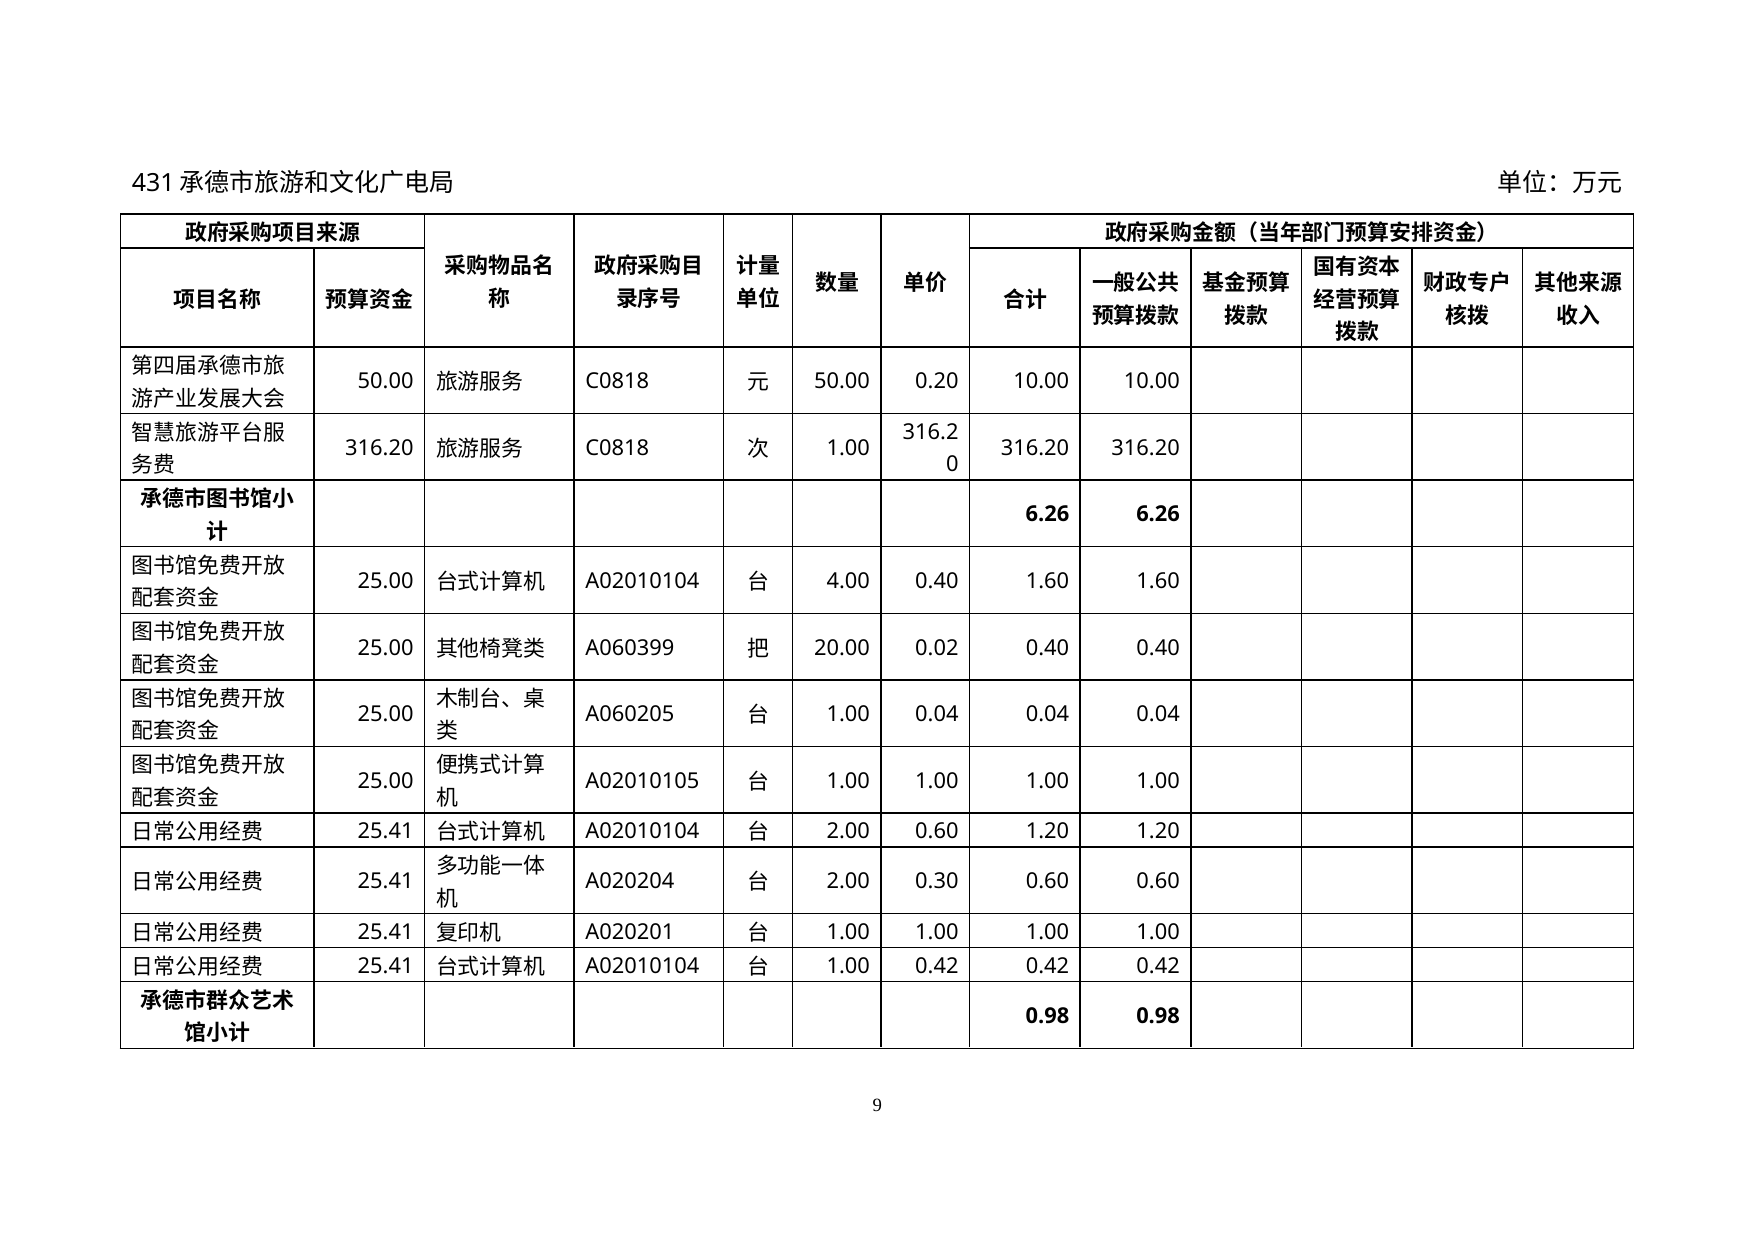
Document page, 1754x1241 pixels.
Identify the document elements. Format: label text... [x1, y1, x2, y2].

table_cell [1523, 948, 1633, 981]
table_cell [1523, 547, 1633, 612]
table_cell [1413, 747, 1522, 812]
table_cell 25.00 [315, 747, 424, 812]
table_cell 25.41 [315, 848, 424, 913]
table_cell 50.00 [793, 348, 880, 413]
table_cell [1523, 747, 1633, 812]
table_cell 1.00 [793, 414, 880, 479]
table_cell [1413, 614, 1522, 679]
table_cell [575, 481, 723, 546]
table_cell [1523, 481, 1633, 546]
table_cell [1192, 614, 1301, 679]
table_cell 台 [724, 747, 792, 812]
table_cell [793, 481, 880, 546]
table_cell [1413, 914, 1522, 947]
table_cell 日常公用经费 [121, 914, 313, 947]
table_cell 316.20 [970, 414, 1079, 479]
table_cell 日常公用经费 [121, 814, 313, 846]
table_cell [1302, 747, 1411, 812]
table_cell 预算资金 [315, 249, 424, 346]
table_cell 采购物品名称 [425, 215, 573, 346]
table_cell 台 [724, 814, 792, 846]
table_cell 数量 [793, 215, 880, 346]
table_cell 其他来源收入 [1523, 249, 1633, 346]
table_cell 1.00 [970, 747, 1079, 812]
table_cell 0.60 [970, 848, 1079, 913]
table_cell 0.04 [1081, 681, 1190, 746]
table_cell [882, 982, 969, 1047]
table_cell 政府采购项目来源 [121, 215, 424, 247]
table_cell 0.30 [882, 848, 969, 913]
table_cell [1523, 814, 1633, 846]
table_cell 国有资本经营预算拨款 [1302, 249, 1411, 346]
table_cell [1192, 481, 1301, 546]
table_cell 木制台、桌类 [425, 681, 573, 746]
table_cell [1413, 982, 1522, 1047]
table_cell [1413, 481, 1522, 546]
table_cell [1192, 814, 1301, 846]
table_cell [1413, 547, 1522, 612]
table_cell 项目名称 [121, 249, 313, 346]
table_cell [1302, 914, 1411, 947]
table_cell 0.98 [970, 982, 1079, 1047]
table_cell [1302, 948, 1411, 981]
table_cell [1523, 982, 1633, 1047]
table_cell A020204 [575, 848, 723, 913]
table_cell [1413, 848, 1522, 913]
table_cell 6.26 [1081, 481, 1190, 546]
table_cell 1.00 [1081, 747, 1190, 812]
table_cell [1192, 348, 1301, 413]
table_header 单位：万元 [970, 148, 1633, 213]
table_cell [315, 481, 424, 546]
table_cell [1523, 681, 1633, 746]
table_cell 20.00 [793, 614, 880, 679]
table_cell [793, 982, 880, 1047]
table_cell 2.00 [793, 848, 880, 913]
table_cell A020201 [575, 914, 723, 947]
table_cell [1523, 848, 1633, 913]
table_cell [1302, 414, 1411, 479]
table_cell 0.40 [882, 547, 969, 612]
table_cell 图书馆免费开放配套资金 [121, 747, 313, 812]
table_cell 图书馆免费开放配套资金 [121, 547, 313, 612]
table_cell 台式计算机 [425, 547, 573, 612]
table_cell [1192, 547, 1301, 612]
table_cell 1.00 [970, 914, 1079, 947]
table_cell 2.00 [793, 814, 880, 846]
table_cell 25.00 [315, 614, 424, 679]
table_cell 台式计算机 [425, 948, 573, 981]
table_cell 次 [724, 414, 792, 479]
table_cell C0818 [575, 414, 723, 479]
table_cell 0.42 [1081, 948, 1190, 981]
table_cell 台 [724, 948, 792, 981]
table_cell [882, 481, 969, 546]
table_cell A02010104 [575, 948, 723, 981]
table_cell 智慧旅游平台服务费 [121, 414, 313, 479]
table_cell [425, 481, 573, 546]
table_cell [1302, 348, 1411, 413]
table_cell 其他椅凳类 [425, 614, 573, 679]
table_cell 1.20 [970, 814, 1079, 846]
table_cell [315, 982, 424, 1047]
table_cell 1.00 [793, 948, 880, 981]
table_cell 复印机 [425, 914, 573, 947]
table_cell 把 [724, 614, 792, 679]
table_cell [1523, 414, 1633, 479]
table_cell 日常公用经费 [121, 948, 313, 981]
table_cell [1192, 747, 1301, 812]
table_cell [1413, 948, 1522, 981]
table_cell 第四届承德市旅游产业发展大会 [121, 348, 313, 413]
table_cell 1.00 [1081, 914, 1190, 947]
table_cell 图书馆免费开放配套资金 [121, 681, 313, 746]
table_cell 1.00 [882, 914, 969, 947]
table_cell C0818 [575, 348, 723, 413]
table_cell 单价 [882, 215, 969, 346]
table_cell 台 [724, 547, 792, 612]
table_cell [1192, 982, 1301, 1047]
table_cell [1302, 481, 1411, 546]
table_cell 便携式计算机 [425, 747, 573, 812]
table_cell 4.00 [793, 547, 880, 612]
table_cell [575, 982, 723, 1047]
table_cell [1302, 982, 1411, 1047]
table_cell A02010104 [575, 814, 723, 846]
table_cell 台 [724, 848, 792, 913]
table_cell 25.00 [315, 547, 424, 612]
table_cell 0.42 [882, 948, 969, 981]
table_cell [1302, 547, 1411, 612]
table_cell [1302, 848, 1411, 913]
table_cell 316.20 [882, 414, 969, 479]
table_cell 316.20 [1081, 414, 1190, 479]
table_cell [1192, 848, 1301, 913]
table_header 431承德市旅游和文化广电局 [121, 148, 969, 213]
table_cell [1302, 614, 1411, 679]
table_cell 1.00 [882, 747, 969, 812]
table_cell 0.20 [882, 348, 969, 413]
table_cell [1192, 414, 1301, 479]
table_cell 1.60 [970, 547, 1079, 612]
table_cell [1523, 614, 1633, 679]
table_cell 25.41 [315, 948, 424, 981]
table_cell 多功能一体机 [425, 848, 573, 913]
table_cell 0.42 [970, 948, 1079, 981]
table_cell 政府采购目录序号 [575, 215, 723, 346]
table_cell [1523, 914, 1633, 947]
table_cell 合计 [970, 249, 1079, 346]
table_cell 承德市图书馆小计 [121, 481, 313, 546]
table_cell [1192, 681, 1301, 746]
table_cell [1413, 348, 1522, 413]
table_cell 25.00 [315, 681, 424, 746]
table_cell [1413, 814, 1522, 846]
table_cell [724, 481, 792, 546]
table_cell 0.02 [882, 614, 969, 679]
table_cell A060205 [575, 681, 723, 746]
table_cell A02010105 [575, 747, 723, 812]
table_cell [1413, 414, 1522, 479]
table_cell 0.60 [882, 814, 969, 846]
table_cell 50.00 [315, 348, 424, 413]
table_cell 0.40 [970, 614, 1079, 679]
table_cell 10.00 [1081, 348, 1190, 413]
table_cell 0.40 [1081, 614, 1190, 679]
table_cell A060399 [575, 614, 723, 679]
table_cell 财政专户核拨 [1413, 249, 1522, 346]
table_cell 计量 单位 [724, 215, 792, 346]
table_cell 元 [724, 348, 792, 413]
table_cell 0.04 [882, 681, 969, 746]
table_cell 旅游服务 [425, 414, 573, 479]
table_cell 日常公用经费 [121, 848, 313, 913]
table_cell 6.26 [970, 481, 1079, 546]
table_cell [1302, 681, 1411, 746]
table_cell 25.41 [315, 814, 424, 846]
table_cell 316.20 [315, 414, 424, 479]
table_cell [1192, 948, 1301, 981]
table_cell 政府采购金额（当年部门预算安排资金） [970, 215, 1633, 247]
table_cell 0.98 [1081, 982, 1190, 1047]
table_cell [724, 982, 792, 1047]
table_cell 台 [724, 681, 792, 746]
table_cell 1.20 [1081, 814, 1190, 846]
table_cell 1.00 [793, 681, 880, 746]
table_cell 1.60 [1081, 547, 1190, 612]
table_cell 0.04 [970, 681, 1079, 746]
table_cell 图书馆免费开放配套资金 [121, 614, 313, 679]
table_cell 25.41 [315, 914, 424, 947]
table_cell [1413, 681, 1522, 746]
table_cell 承德市群众艺术馆小计 [121, 982, 313, 1047]
table_cell A02010104 [575, 547, 723, 612]
table_cell 一般公共预算拨款 [1081, 249, 1190, 346]
table_cell [1523, 348, 1633, 413]
table_cell 0.60 [1081, 848, 1190, 913]
table_cell 台 [724, 914, 792, 947]
table_cell [1192, 914, 1301, 947]
table_cell 基金预算拨款 [1192, 249, 1301, 346]
table_cell 台式计算机 [425, 814, 573, 846]
table_cell 1.00 [793, 747, 880, 812]
table_cell [425, 982, 573, 1047]
table_cell 1.00 [793, 914, 880, 947]
table_cell 旅游服务 [425, 348, 573, 413]
table_cell 10.00 [970, 348, 1079, 413]
table_cell [1302, 814, 1411, 846]
